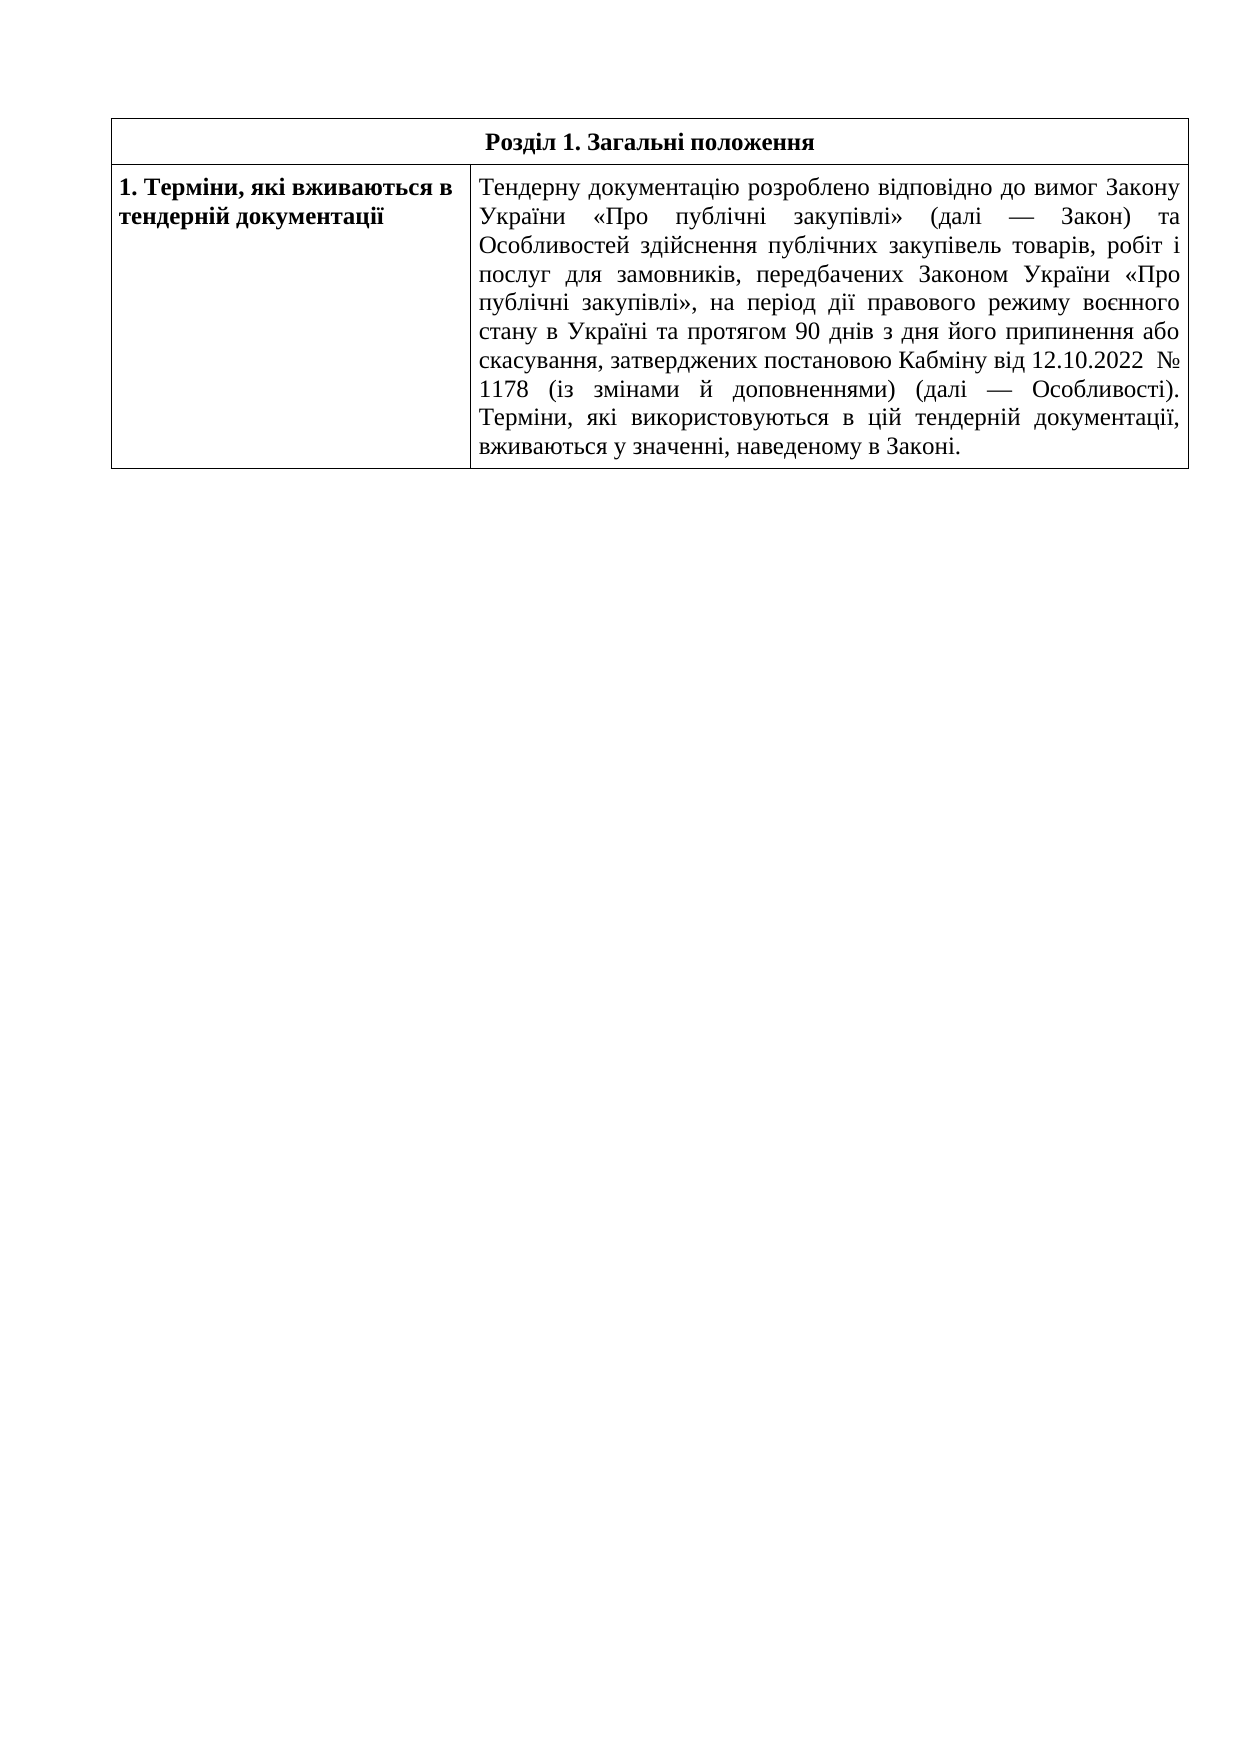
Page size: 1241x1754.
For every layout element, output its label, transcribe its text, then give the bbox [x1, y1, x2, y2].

table_header Розділ 1. Загальні положення [112, 119, 1188, 164]
table_cell Тендерну документацію розроблено відповідно до вимог Закону України «Про публічні закупівлі» (далі — Закон) та Особливостей здійснення публічних закупівель товарів, робіт і послуг для замовників, передбачених Законом України «Про публічні закупівлі», на період дії правового режиму воєнного стану в Україні та протягом 90 днів з дня його припинення або скасування, затверджених постановою Кабміну від 12.10.2022 № 1178 (із змінами й доповненнями) (далі — Особливості). Терміни, які використовуються в цій тендерній документації, вживаються у значенні, наведеному в Законі. [471, 165, 1188, 468]
table_cell 1. Терміни, які вживаються в тендерній документації [112, 165, 470, 468]
